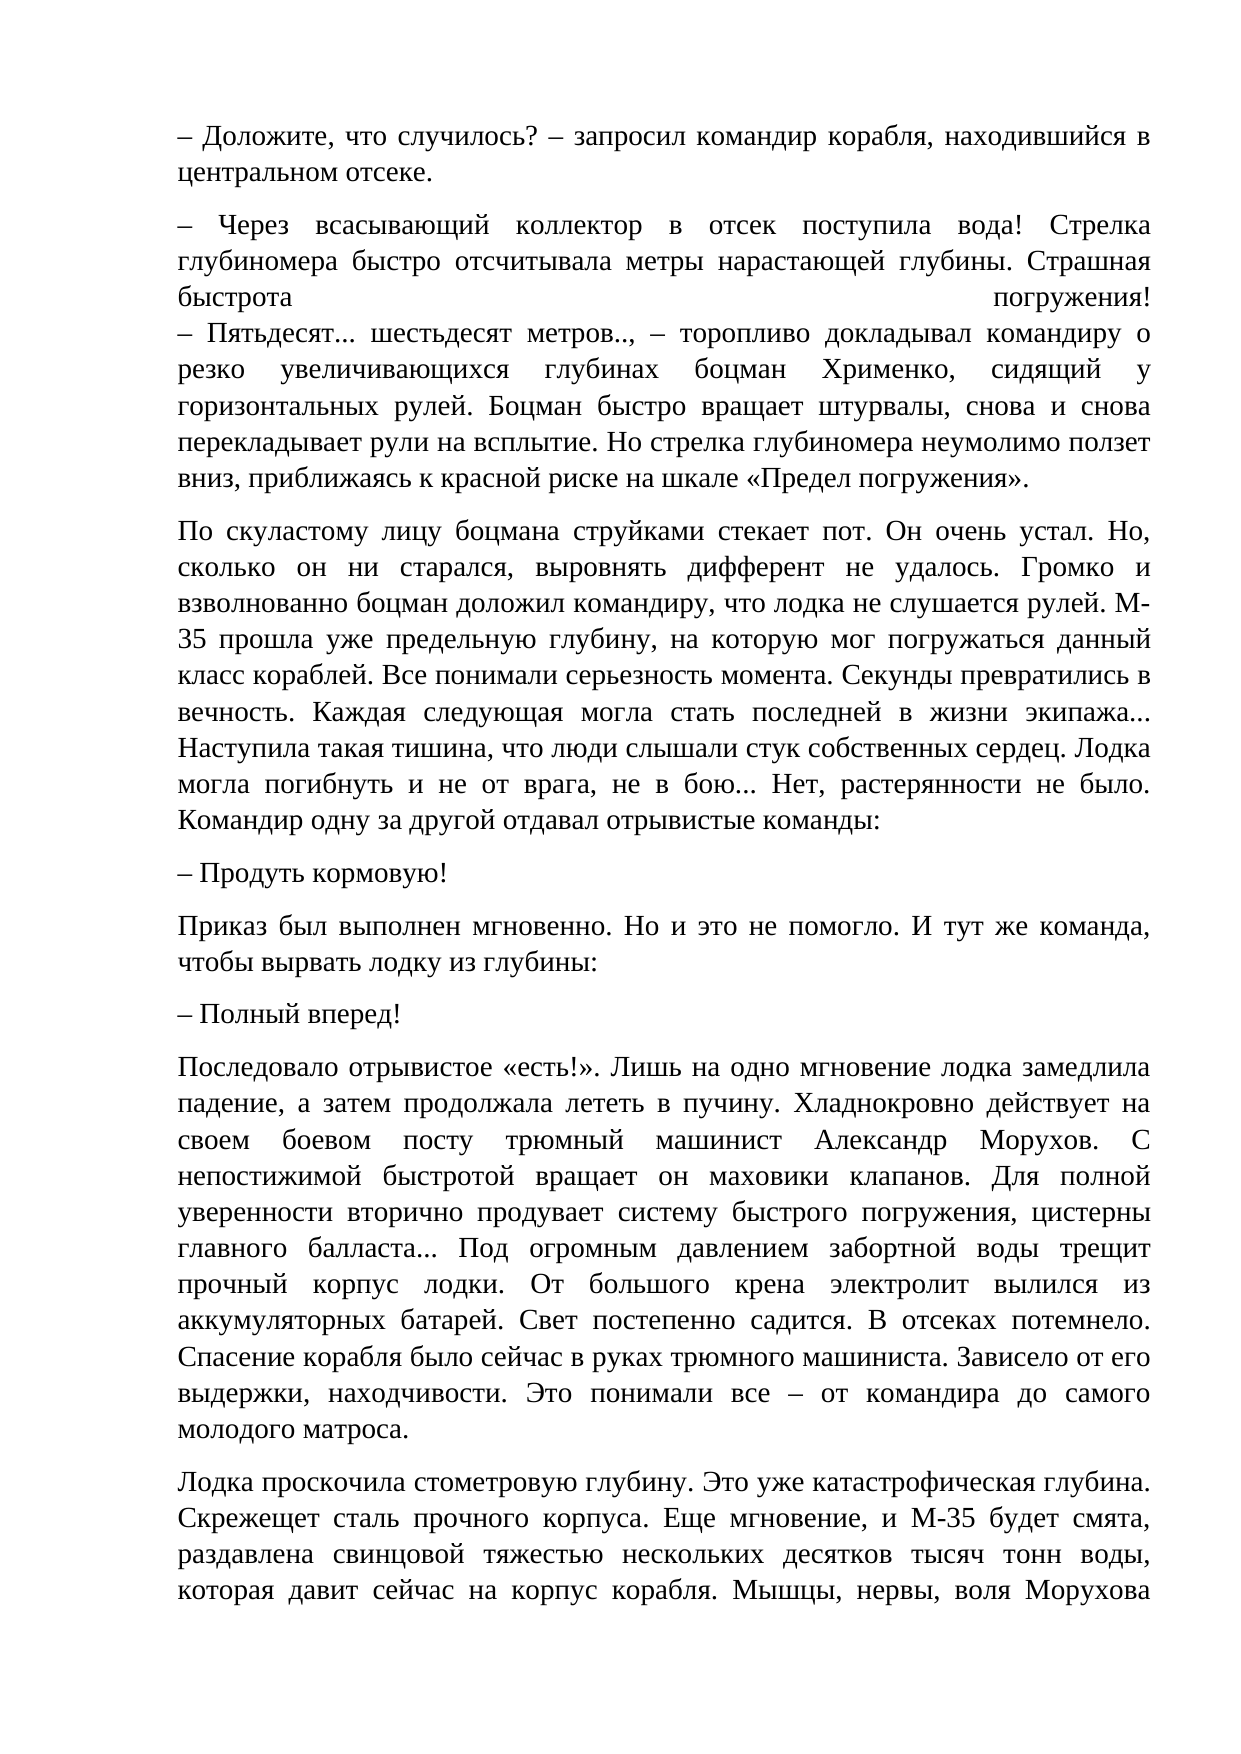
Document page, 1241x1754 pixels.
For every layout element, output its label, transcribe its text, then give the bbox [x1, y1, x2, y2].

text – Продуть кормовую! [177, 855, 1152, 888]
text Приказ был выполнен мгновенно. Но и это не помогло. И тут же команда, чтобы вырвать лодку из глубины: [177, 908, 1152, 977]
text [177, 1464, 1152, 1606]
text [177, 118, 1152, 188]
text – Полный вперед! [177, 997, 1152, 1030]
text Последовало отрывистое «есть!». Лишь на одно мгновение лодка замедлила падение, а затем продолжала лететь в пучину. Хладнокровно действует на своем боевом посту трюмный машинист Александр Морухов. С непостижимой быстротой вращает он маховики клапанов. Для полной уверенности вторично продувает систему быстрого погружения, цистерны главного балласта... Под огромным давлением забортной воды трещит прочный корпус лодки. От большого крена электролит вылился из аккумуляторных батарей. Свет постепенно садится. В отсеках потемнело. Спасение корабля было сейчас в руках трюмного машиниста. Зависело от его выдержки, находчивости. Это понимали все – от командира до самого молодого матроса. [177, 1049, 1152, 1444]
text По скуластому лицу боцмана струйками стекает пот. Он очень устал. Но, сколько он ни старался, выровнять дифферент не удалось. Громко и взволнованно боцман доложил командиру, что лодка не слушается рулей. М-35 прошла уже предельную глубину, на которую мог погружаться данный класс кораблей. Все понимали серьезность момента. Секунды превратились в вечность. Каждая следующая могла стать последней в жизни экипажа... Наступила такая тишина, что люди слышали стук собственных сердец. Лодка могла погибнуть и не от врага, не в бою... Нет, растерянности не было. Командир одну за другой отдавал отрывистые команды: [177, 513, 1152, 836]
text – Через всасывающий коллектор в отсек поступила вода! Стрелка глубиномера быстро отсчитывала метры нарастающей глубины. Страшная быстрота погружения! – Пятьдесят... шестьдесят метров.., – торопливо докладывал командиру о резко увеличивающихся глубинах боцман Хрименко, сидящий у горизонтальных рулей. Боцман быстро вращает штурвалы, снова и снова перекладывает рули на всплытие. Но стрелка глубиномера неумолимо ползет вниз, приближаясь к красной риске на шкале «Предел погружения». [177, 207, 1152, 494]
